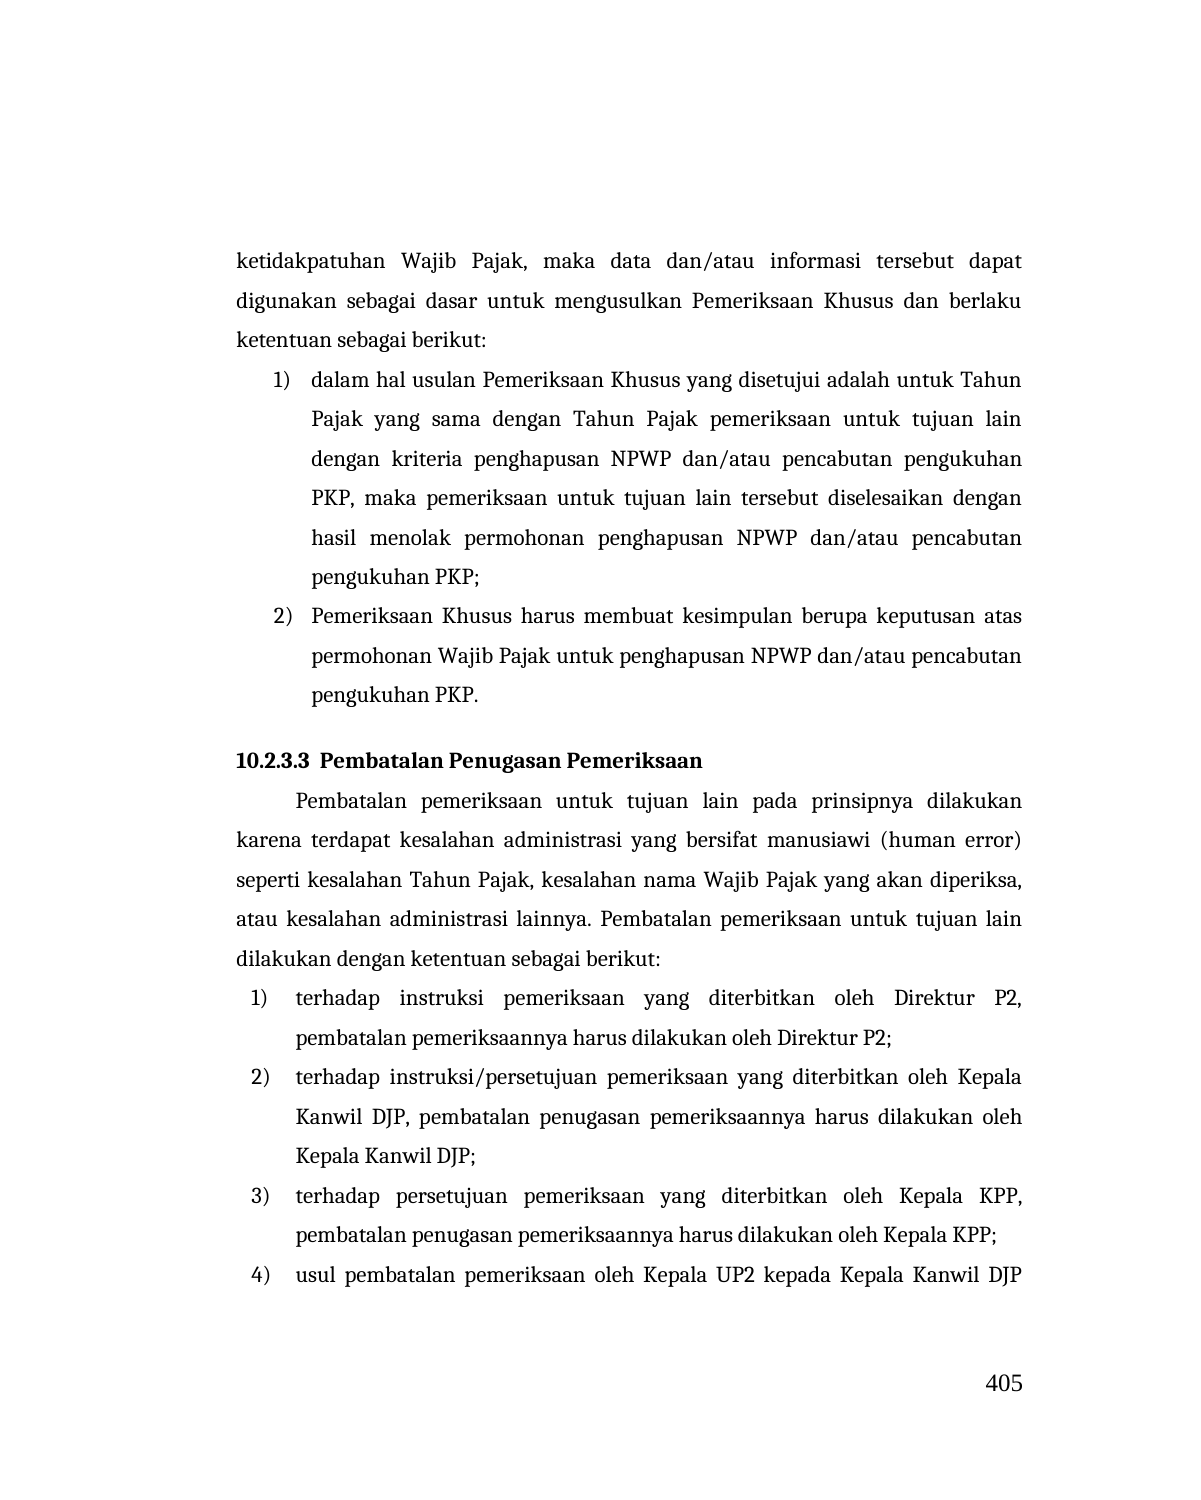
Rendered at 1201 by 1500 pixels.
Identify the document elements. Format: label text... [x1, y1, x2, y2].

list terhadap persetujuan pemeriksaan yang diterbitkan oleh Kepala KPP, pembatalan penugasan pemeriksaannya harus dilakukan oleh Kepala KPP; [251, 1182, 1023, 1248]
list dalam hal usulan Pemeriksaan Khusus yang disetujui adalah untuk Tahun Pajak yang sama dengan Tahun Pajak pemeriksaan untuk tujuan lain dengan kriteria penghapusan NPWP dan/atau pencabutan pengukuhan PKP, maka pemeriksaan untuk tujuan lain tersebut diselesaikan dengan hasil menolak permohonan penghapusan NPWP dan/atau pencabutan pengukuhan PKP; [274, 366, 1023, 590]
text Pembatalan pemeriksaan untuk tujuan lain pada prinsipnya dilakukan karena terdapat kesalahan administrasi yang bersifat manusiawi (human error) seperti kesalahan Tahun Pajak, kesalahan nama Wajib Pajak yang akan diperiksa, atau kesalahan administrasi lainnya. Pembatalan pemeriksaan untuk tujuan lain dilakukan dengan ketentuan sebagai berikut: [236, 788, 1023, 972]
text 10.2.3.3 Pembatalan Penugasan Pemeriksaan [236, 748, 1023, 774]
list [251, 1261, 1023, 1288]
list terhadap instruksi/persetujuan pemeriksaan yang diterbitkan oleh Kepala Kanwil DJP, pembatalan penugasan pemeriksaannya harus dilakukan oleh Kepala Kanwil DJP; [251, 1064, 1023, 1169]
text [236, 248, 1023, 353]
list Pemeriksaan Khusus harus membuat kesimpulan berupa keputusan atas permohonan Wajib Pajak untuk penghapusan NPWP dan/atau pencabutan pengukuhan PKP. [274, 603, 1023, 709]
list terhadap instruksi pemeriksaan yang diterbitkan oleh Direktur P2, pembatalan pemeriksaannya harus dilakukan oleh Direktur P2; [251, 985, 1023, 1051]
